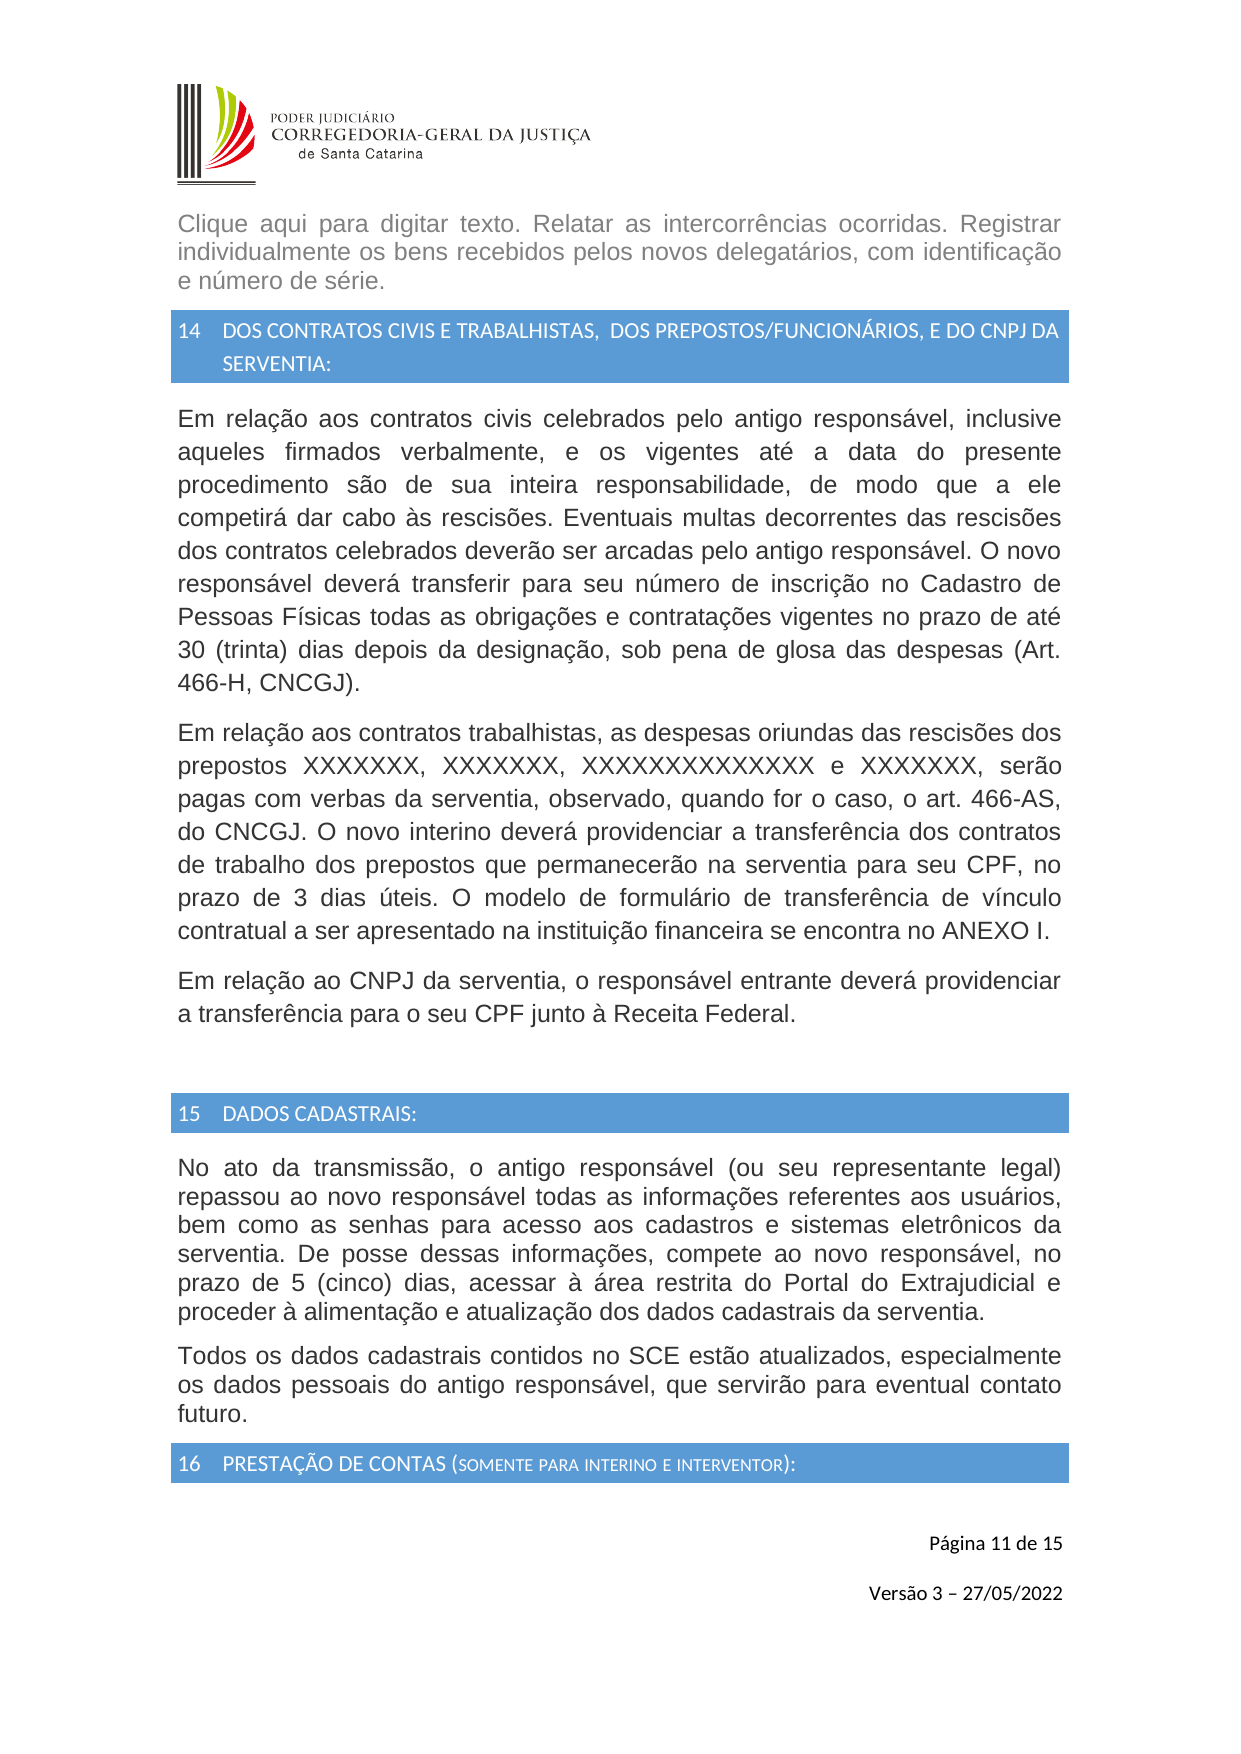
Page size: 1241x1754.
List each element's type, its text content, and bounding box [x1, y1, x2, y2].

text Em relação aos contratos civis celebrados pelo antigo responsável, inclusive aqueles firmados verbalmente, e os vigentes até a data do presente procedimento são de sua inteira responsabilidade, de modo que a ele competirá dar cabo às rescisões. Eventuais multas decorrentes das rescisões dos contratos celebrados deverão ser arcadas pelo antigo responsável. O novo responsável deverá transferir para seu número de inscrição no Cadastro de Pessoas Físicas todas as obrigações e contratações vigentes no prazo de até 30 (trinta) dias depois da designação, sob pena de glosa das despesas (Art. 466-H, CNCGJ). [177, 404, 1063, 697]
picture [177, 84, 592, 185]
text Em relação ao CNPJ da serventia, o responsável entrante deverá providenciar a transferência para o seu CPF junto à Receita Federal. [177, 966, 1063, 1027]
subtitle DOS CONTRATOS CIVIS E TRABALHISTAS, DOS PREPOSTOS/FUNCIONÁRIOS, E DO CNPJ DA SERVENTIA: [177, 317, 1063, 377]
subtitle DADOS CADASTRAIS: [177, 1099, 1063, 1127]
text Clique aqui para digitar texto. Relatar as intercorrências ocorridas. Registrar individualmente os bens recebidos pelos novos delegatários, com identificação e número de série. [177, 208, 1063, 295]
text No ato da transmissão, o antigo responsável (ou seu representante legal) repassou ao novo responsável todas as informações referentes aos usuários, bem como as senhas para acesso aos cadastros e sistemas eletrônicos da serventia. De posse dessas informações, compete ao novo responsável, no prazo de 5 (cinco) dias, acessar à área restrita do Portal do Extrajudicial e proceder à alimentação e atualização dos dados cadastrais da serventia. [177, 1153, 1063, 1326]
subtitle PRESTAÇÃO DE CONTAS (somente para interino e interventor): [177, 1449, 1063, 1477]
text Todos os dados cadastrais contidos no SCE estão atualizados, especialmente os dados pessoais do antigo responsável, que servirão para eventual contato futuro. [177, 1341, 1063, 1427]
text Em relação aos contratos trabalhistas, as despesas oriundas das rescisões dos prepostos XXXXXXX, XXXXXXX, XXXXXXXXXXXXXX e XXXXXXX, serão pagas com verbas da serventia, observado, quando for o caso, o art. 466-AS, do CNCGJ. O novo interino deverá providenciar a transferência dos contratos de trabalho dos prepostos que permanecerão na serventia para seu CPF, no prazo de 3 dias úteis. O modelo de formulário de transferência de vínculo contratual a ser apresentado na instituição financeira se encontra no ANEXO I. [177, 718, 1063, 945]
